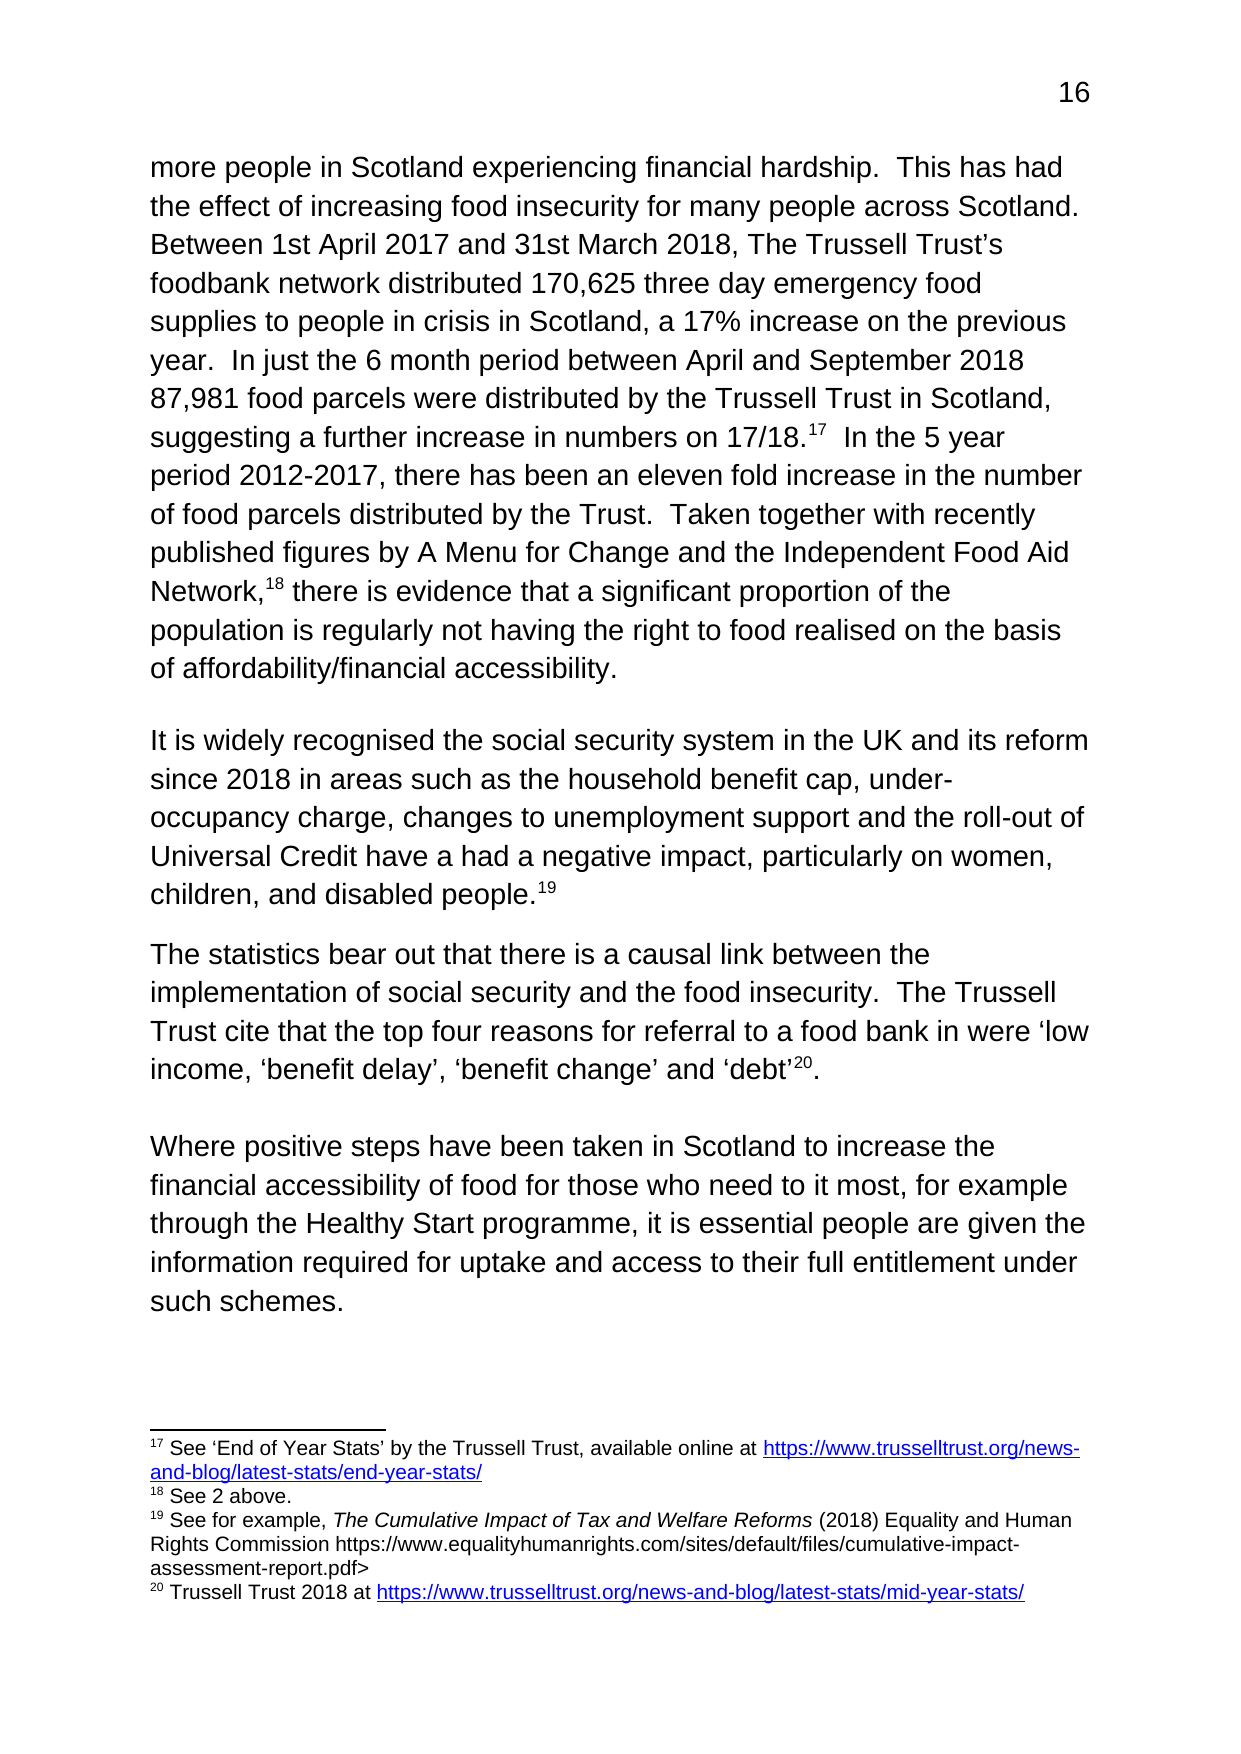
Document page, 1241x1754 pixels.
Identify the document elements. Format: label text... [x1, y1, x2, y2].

text The statistics bear out that there is a causal link between the implementation of social security and the food insecurity. The Trussell Trust cite that the top four reasons for referral to a food bank in were ‘low income, ‘benefit delay’, ‘benefit change’ and ‘debt’. [150, 937, 1090, 1086]
text Where positive steps have been taken in Scotland to increase the financial accessibility of food for those who need to it most, for example through the Healthy Start programme, it is essential people are given the information required for uptake and access to their full entitlement under such schemes. [150, 1129, 1090, 1317]
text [150, 150, 1090, 684]
text It is widely recognised the social security system in the UK and its reform since 2018 in areas such as the household benefit cap, under-occupancy charge, changes to unemployment support and the roll-out of Universal Credit have a had a negative impact, particularly on women, children, and disabled people. [150, 723, 1090, 911]
